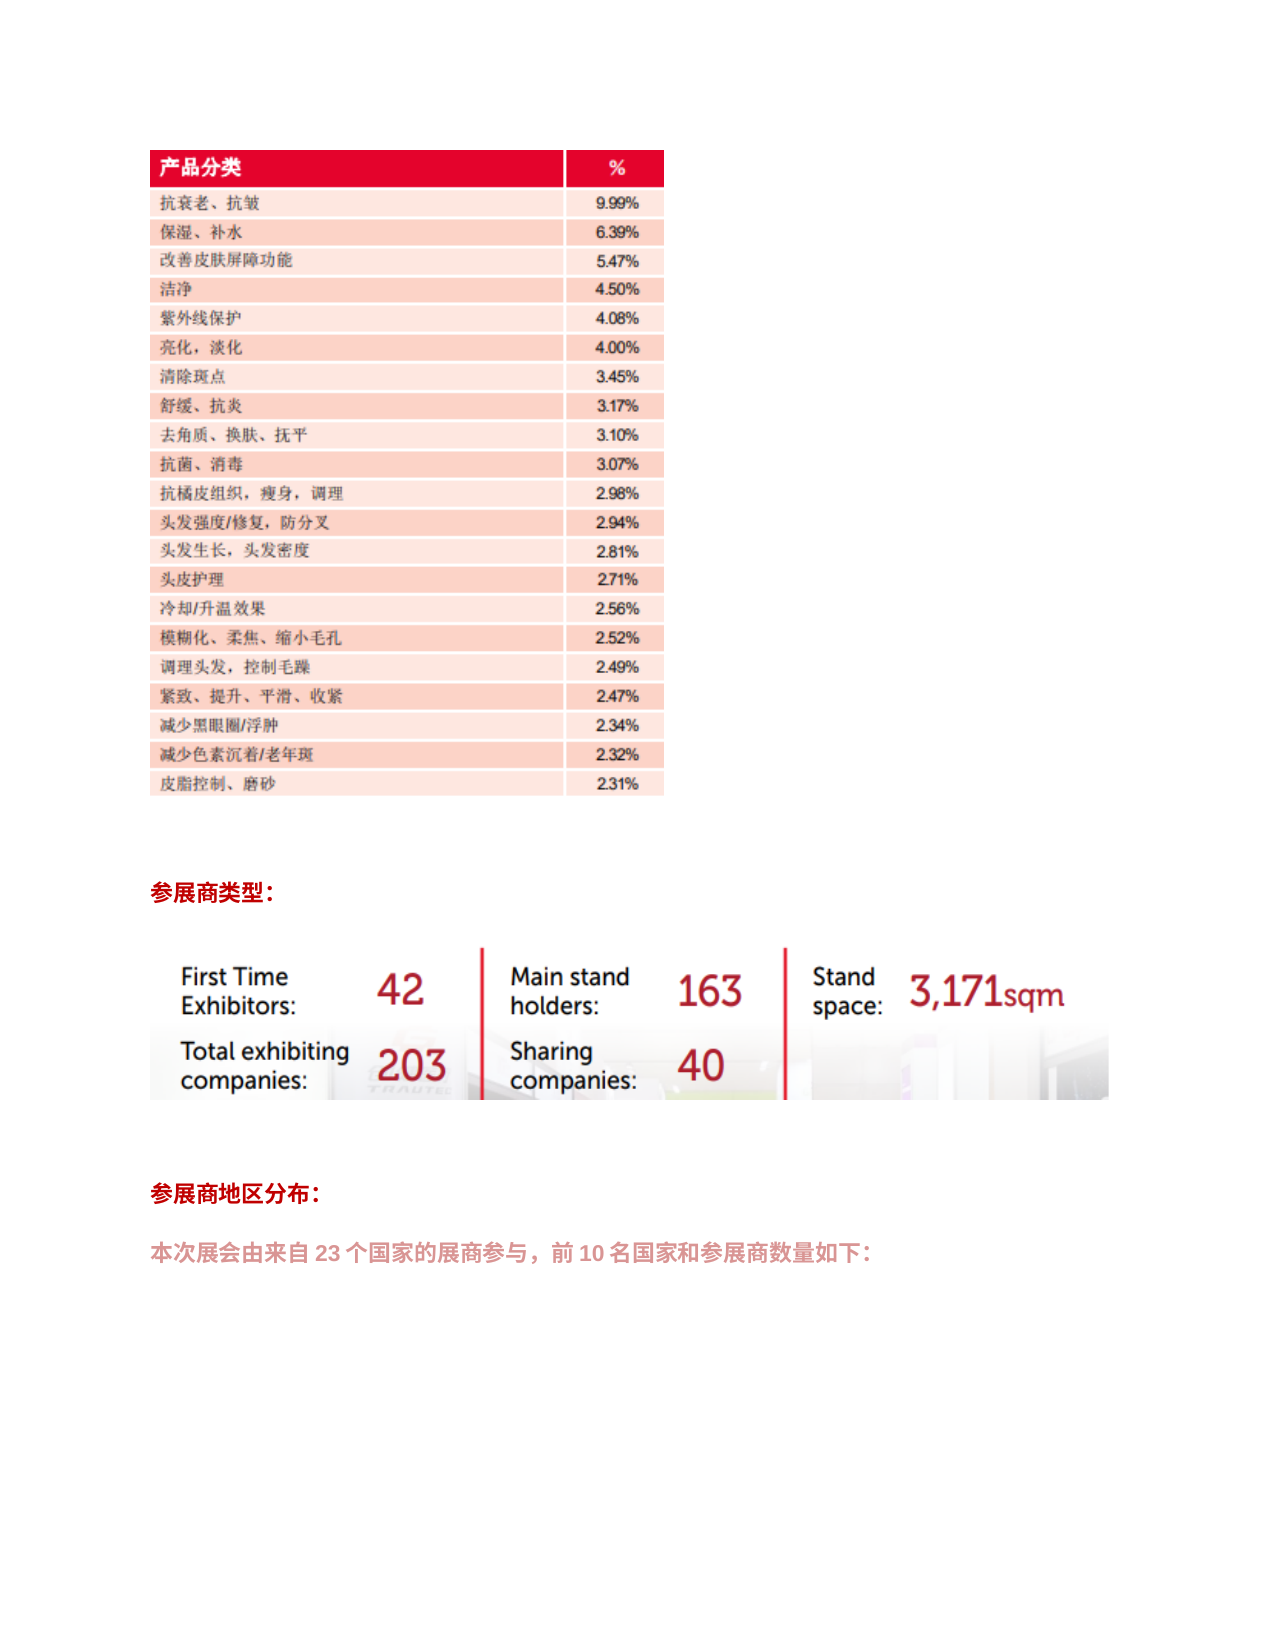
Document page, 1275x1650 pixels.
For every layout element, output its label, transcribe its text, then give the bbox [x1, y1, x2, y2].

picture [150, 150, 664, 799]
text 参展商地区分布： [150, 1176, 1125, 1209]
text 参展商类型： [150, 875, 1125, 908]
text 本次展会由来自23个国家的展商参与，前10名国家和参展商数量如下： [150, 1235, 1125, 1268]
picture [150, 934, 1109, 1100]
